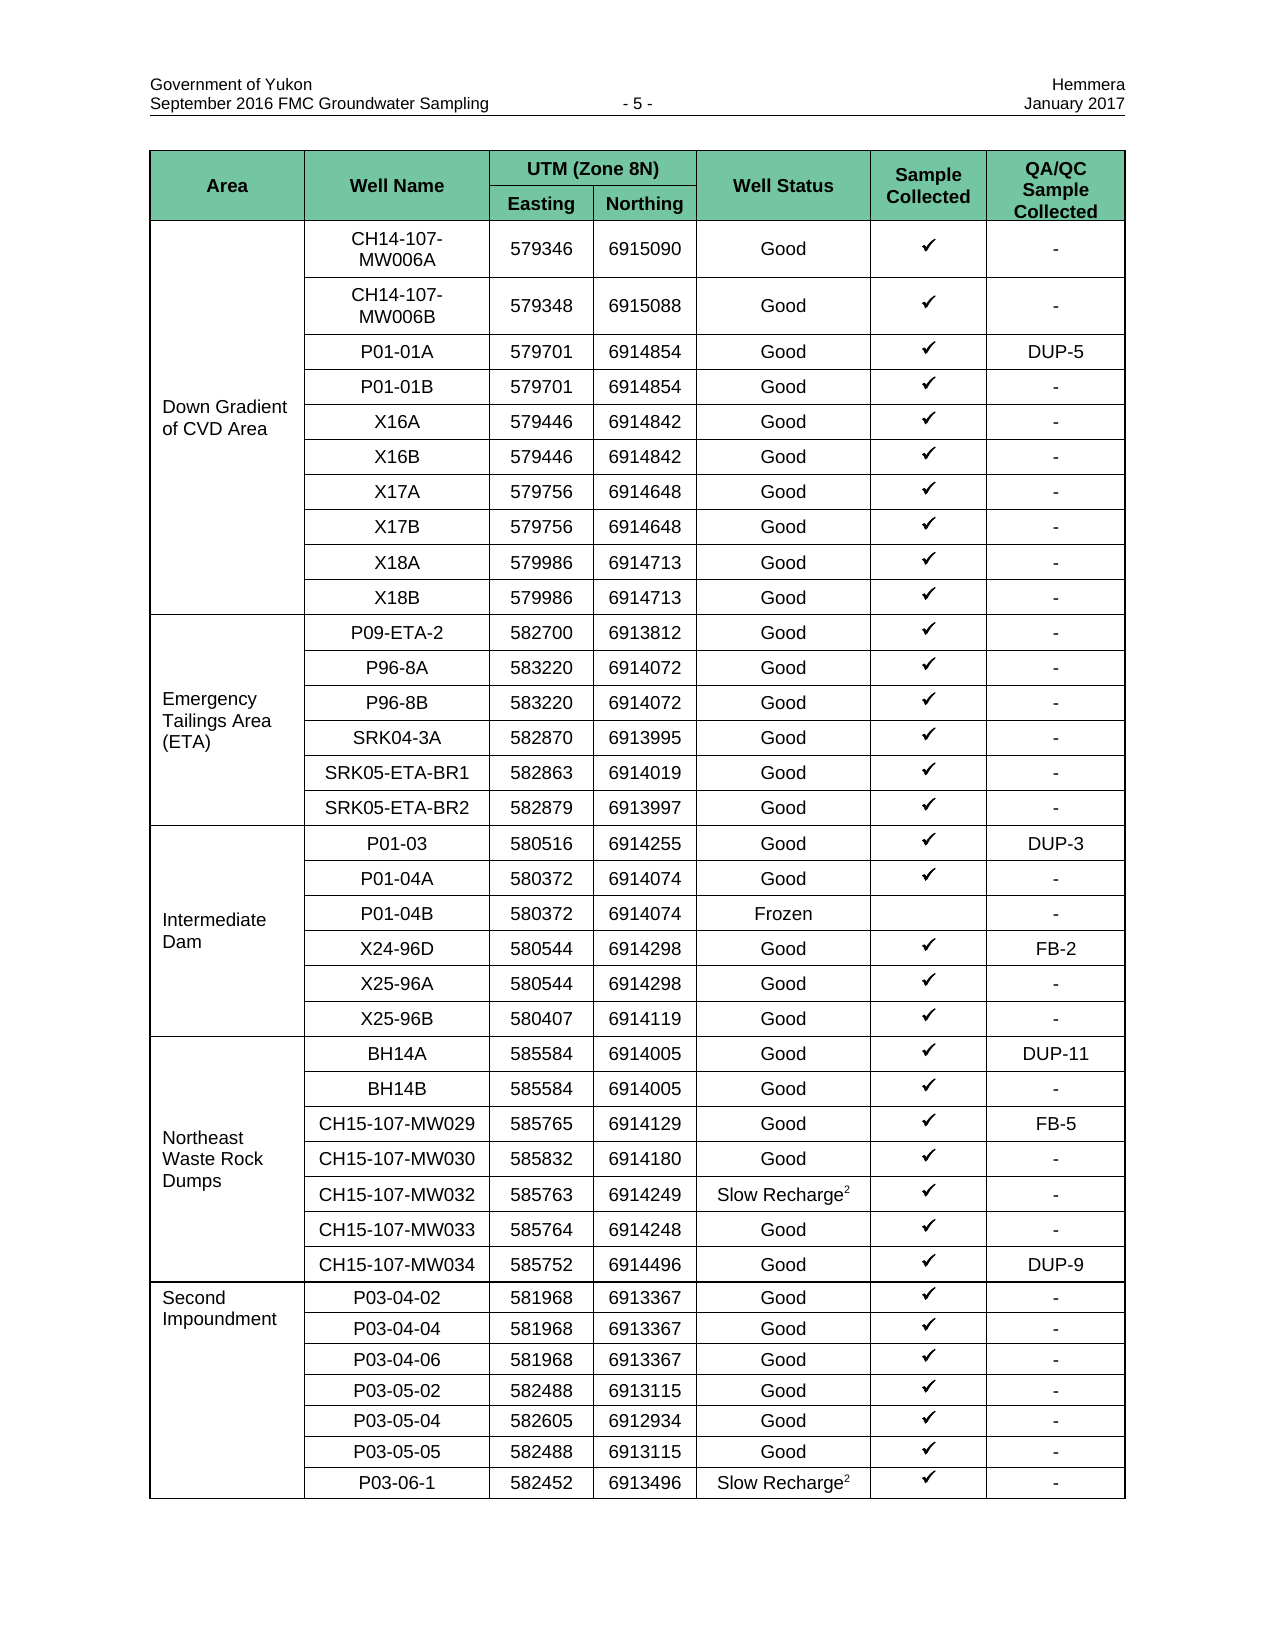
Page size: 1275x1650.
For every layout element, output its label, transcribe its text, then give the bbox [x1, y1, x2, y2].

table_cell 585584 [490, 1037, 593, 1071]
table_cell Good [697, 931, 870, 965]
table_cell Frozen [697, 896, 870, 930]
table_cell P01-04A [305, 861, 489, 895]
table_cell Good [697, 545, 870, 579]
table_cell Good [697, 370, 870, 404]
table_cell 6913367 [594, 1344, 696, 1374]
table_cell X25-96B [305, 1002, 489, 1036]
table_cell Good [697, 756, 870, 790]
table_cell X16A [305, 405, 489, 439]
table_cell 579348 [490, 278, 593, 333]
table_cell 6913496 [594, 1468, 696, 1498]
table_cell - [987, 1375, 1124, 1405]
table_cell 579986 [490, 545, 593, 579]
table_cell 585764 [490, 1212, 593, 1246]
table_cell 580372 [490, 861, 593, 895]
table_cell P09-ETA-2 [305, 615, 489, 649]
table_cell - [987, 1212, 1124, 1246]
table_cell Good [697, 475, 870, 509]
table_cell - [987, 1406, 1124, 1436]
table_cell 579756 [490, 510, 593, 544]
table_cell SRK04-3A [305, 721, 489, 755]
table_cell - [987, 1142, 1124, 1176]
table_cell Good [697, 826, 870, 860]
table_cell [871, 545, 986, 579]
table_cell Good [697, 1283, 870, 1312]
table_cell 6914298 [594, 931, 696, 965]
table_cell 583220 [490, 651, 593, 684]
table_cell Good [697, 615, 870, 649]
table_cell 6913115 [594, 1437, 696, 1467]
table_cell Good [697, 440, 870, 474]
table_cell - [987, 756, 1124, 790]
table_cell - [987, 861, 1124, 895]
table_cell - [987, 966, 1124, 1001]
table_cell [871, 791, 986, 825]
table_cell 580544 [490, 931, 593, 965]
table_cell 6914496 [594, 1247, 696, 1281]
table_cell Down Gradient of CVD Area [151, 221, 304, 614]
table_cell P96-8B [305, 686, 489, 720]
table_cell [871, 475, 986, 509]
table_cell - [987, 721, 1124, 755]
table_cell 6914842 [594, 440, 696, 474]
table_cell Good [697, 1313, 870, 1343]
table_cell [871, 221, 986, 277]
table_cell - [987, 1072, 1124, 1106]
table_cell [871, 370, 986, 404]
table_cell Good [697, 1002, 870, 1036]
table_cell - [987, 1437, 1124, 1467]
table_cell 582700 [490, 615, 593, 649]
table_cell - [987, 221, 1124, 277]
table_cell 580516 [490, 826, 593, 860]
table_cell [871, 580, 986, 614]
table_cell P03-04-06 [305, 1344, 489, 1374]
table_cell Slow Recharge2 [697, 1177, 870, 1211]
table_cell 582870 [490, 721, 593, 755]
table_cell [871, 405, 986, 439]
table_cell [871, 721, 986, 755]
table_cell 6913995 [594, 721, 696, 755]
table_cell X17B [305, 510, 489, 544]
table_cell X16B [305, 440, 489, 474]
table_cell 583220 [490, 686, 593, 720]
table_cell DUP-9 [987, 1247, 1124, 1281]
table_header Well Status [697, 151, 870, 220]
table_cell - [987, 1177, 1124, 1211]
table_cell [871, 1037, 986, 1071]
table_cell 579346 [490, 221, 593, 277]
table_cell [871, 615, 986, 649]
table_cell Good [697, 861, 870, 895]
table_header Area [151, 151, 304, 220]
table_cell - [987, 510, 1124, 544]
table_cell 6914072 [594, 651, 696, 684]
table_cell CH15-107-MW032 [305, 1177, 489, 1211]
table_cell 6914854 [594, 370, 696, 404]
table_cell - [987, 651, 1124, 684]
table_cell 6914854 [594, 335, 696, 369]
table_cell 579701 [490, 335, 593, 369]
table_cell P03-06-1 [305, 1468, 489, 1498]
table_cell - [987, 370, 1124, 404]
table_cell CH15-107-MW034 [305, 1247, 489, 1281]
table_cell Good [697, 1437, 870, 1467]
table_cell 6913367 [594, 1313, 696, 1343]
table_cell Good [697, 510, 870, 544]
table_cell - [987, 896, 1124, 930]
table_cell [871, 1247, 986, 1281]
table_cell [871, 1142, 986, 1176]
table_cell [871, 966, 986, 1001]
table_cell X18B [305, 580, 489, 614]
table_cell 6915088 [594, 278, 696, 333]
table_cell BH14B [305, 1072, 489, 1106]
table_cell 585832 [490, 1142, 593, 1176]
table_cell - [987, 1468, 1124, 1498]
table_cell 6914019 [594, 756, 696, 790]
table_cell P01-03 [305, 826, 489, 860]
table_cell [871, 1072, 986, 1106]
table_cell [871, 1406, 986, 1436]
table_cell 6914255 [594, 826, 696, 860]
table_cell Good [697, 686, 870, 720]
table_cell FB-5 [987, 1107, 1124, 1141]
table_cell P96-8A [305, 651, 489, 684]
table_cell 581968 [490, 1344, 593, 1374]
table_cell DUP-11 [987, 1037, 1124, 1071]
table_cell SRK05-ETA-BR1 [305, 756, 489, 790]
table_cell 582879 [490, 791, 593, 825]
table_cell - [987, 1313, 1124, 1343]
table_cell Good [697, 1212, 870, 1246]
table_header Sample Collected [871, 151, 986, 220]
table_cell [871, 1107, 986, 1141]
table_cell 6914842 [594, 405, 696, 439]
table_cell 582605 [490, 1406, 593, 1436]
table_cell 6914248 [594, 1212, 696, 1246]
table_cell X18A [305, 545, 489, 579]
table_cell P03-04-02 [305, 1283, 489, 1312]
table_cell 6913367 [594, 1283, 696, 1312]
table_cell [871, 510, 986, 544]
table_cell Good [697, 1037, 870, 1071]
table_cell 585584 [490, 1072, 593, 1106]
table_cell 579701 [490, 370, 593, 404]
table_cell Slow Recharge2 [697, 1468, 870, 1498]
table_cell P01-04B [305, 896, 489, 930]
table_cell 579986 [490, 580, 593, 614]
table_cell 6914713 [594, 580, 696, 614]
table_cell X24-96D [305, 931, 489, 965]
table_cell 6914072 [594, 686, 696, 720]
table_cell 6914005 [594, 1037, 696, 1071]
table_cell 579446 [490, 440, 593, 474]
table_cell [871, 896, 986, 930]
table_cell Good [697, 221, 870, 277]
table_header Well Name [305, 151, 489, 220]
table_cell 581968 [490, 1313, 593, 1343]
table_cell 6912934 [594, 1406, 696, 1436]
table_cell 580544 [490, 966, 593, 1001]
table_cell Good [697, 405, 870, 439]
table_cell 6913812 [594, 615, 696, 649]
table_cell - [987, 580, 1124, 614]
table_cell CH15-107-MW030 [305, 1142, 489, 1176]
table_cell 585752 [490, 1247, 593, 1281]
table_cell 6914648 [594, 510, 696, 544]
table_cell Good [697, 1247, 870, 1281]
table_cell CH14-107-MW006A [305, 221, 489, 277]
table_cell P01-01B [305, 370, 489, 404]
table_cell [871, 651, 986, 684]
table_cell Good [697, 1406, 870, 1436]
table_cell X25-96A [305, 966, 489, 1001]
table_cell 6914648 [594, 475, 696, 509]
table_cell P03-04-04 [305, 1313, 489, 1343]
table_cell 6913115 [594, 1375, 696, 1405]
table_cell Good [697, 335, 870, 369]
table_cell DUP-3 [987, 826, 1124, 860]
table_cell 6914180 [594, 1142, 696, 1176]
table_cell CH14-107-MW006B [305, 278, 489, 333]
table_cell P03-05-04 [305, 1406, 489, 1436]
table_cell 6914074 [594, 896, 696, 930]
table_cell 581968 [490, 1283, 593, 1312]
table_cell - [987, 1344, 1124, 1374]
table_cell [871, 1437, 986, 1467]
table_cell 585765 [490, 1107, 593, 1141]
table_cell [871, 826, 986, 860]
table_cell 6913997 [594, 791, 696, 825]
table_cell 6914005 [594, 1072, 696, 1106]
table_cell 6914713 [594, 545, 696, 579]
table_cell CH15-107-MW033 [305, 1212, 489, 1246]
table_cell Good [697, 580, 870, 614]
table_cell - [987, 440, 1124, 474]
table_cell 585763 [490, 1177, 593, 1211]
table_cell - [987, 475, 1124, 509]
table_cell Intermediate Dam [151, 826, 304, 1036]
table_cell [871, 1375, 986, 1405]
table_cell 582488 [490, 1375, 593, 1405]
table_cell Good [697, 1107, 870, 1141]
table_cell Good [697, 721, 870, 755]
table_cell - [987, 405, 1124, 439]
table_cell [871, 335, 986, 369]
table_cell CH15-107-MW029 [305, 1107, 489, 1141]
table_cell 579756 [490, 475, 593, 509]
table_cell 582863 [490, 756, 593, 790]
table_cell [871, 1468, 986, 1498]
table_cell - [987, 791, 1124, 825]
table_cell [871, 1283, 986, 1312]
table_cell [871, 278, 986, 333]
table_cell [871, 440, 986, 474]
table_cell 6914298 [594, 966, 696, 1001]
table_cell [871, 931, 986, 965]
table_cell 6914074 [594, 861, 696, 895]
table_cell - [987, 615, 1124, 649]
table_cell [871, 1313, 986, 1343]
table_cell [871, 1177, 986, 1211]
table_cell Good [697, 1344, 870, 1374]
table_cell X17A [305, 475, 489, 509]
table_cell - [987, 545, 1124, 579]
table_cell Northing [594, 186, 696, 220]
table_cell SRK05-ETA-BR2 [305, 791, 489, 825]
table_cell [871, 1212, 986, 1246]
table_cell 582452 [490, 1468, 593, 1498]
table_header UTM (Zone 8N) [490, 151, 696, 185]
table_cell 580407 [490, 1002, 593, 1036]
table_cell 6914119 [594, 1002, 696, 1036]
table_cell Good [697, 966, 870, 1001]
table_cell [871, 686, 986, 720]
table_cell P03-05-05 [305, 1437, 489, 1467]
table_cell - [987, 686, 1124, 720]
table_cell - [987, 1002, 1124, 1036]
table_cell Good [697, 1072, 870, 1106]
table_cell 580372 [490, 896, 593, 930]
table_cell Emergency Tailings Area (ETA) [151, 615, 304, 825]
table_cell [871, 861, 986, 895]
table_cell Easting [490, 186, 593, 220]
table_cell Good [697, 791, 870, 825]
table_cell FB-2 [987, 931, 1124, 965]
table_cell DUP-5 [987, 335, 1124, 369]
table_cell 6914129 [594, 1107, 696, 1141]
table_cell Good [697, 1375, 870, 1405]
table_cell P01-01A [305, 335, 489, 369]
table_cell 6915090 [594, 221, 696, 277]
table_cell 579446 [490, 405, 593, 439]
table_cell Good [697, 1142, 870, 1176]
table_cell Northeast Waste Rock Dumps [151, 1037, 304, 1281]
table_cell Good [697, 651, 870, 684]
table_cell BH14A [305, 1037, 489, 1071]
table_cell Good [697, 278, 870, 333]
table_cell - [987, 278, 1124, 333]
table_cell P03-05-02 [305, 1375, 489, 1405]
table_cell Second Impoundment [151, 1283, 304, 1498]
table_cell 582488 [490, 1437, 593, 1467]
table_cell [871, 1344, 986, 1374]
table_cell - [987, 1283, 1124, 1312]
table_cell [871, 1002, 986, 1036]
table_cell [871, 756, 986, 790]
table_header QA/QC Sample Collected [987, 151, 1124, 220]
table_cell 6914249 [594, 1177, 696, 1211]
